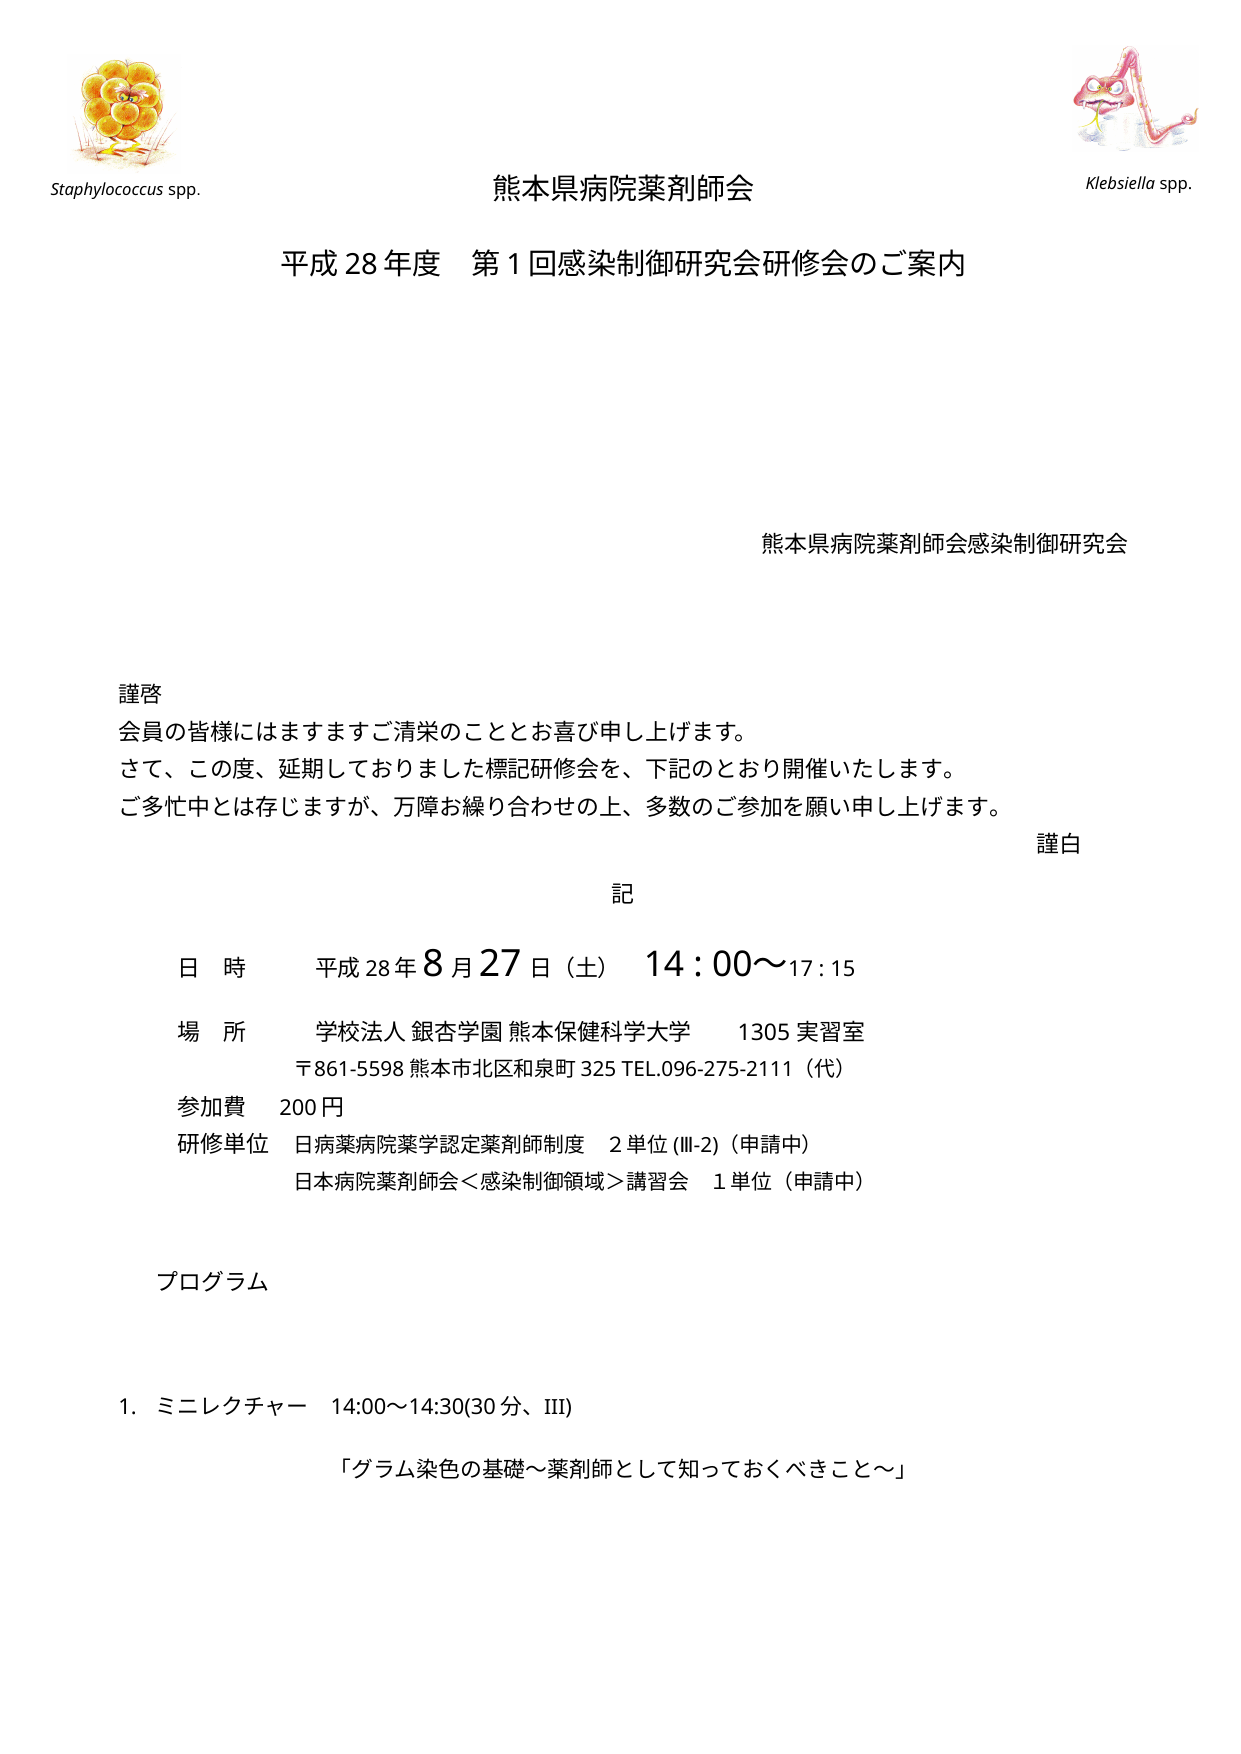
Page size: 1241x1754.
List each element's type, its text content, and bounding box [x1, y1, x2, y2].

text 会員の皆様にはますますご清栄のこととお喜び申し上げます。 [118, 712, 1128, 749]
text 〒861-5598 熊本市北区和泉町325 TEL.096-275-2111（代） [206, 1049, 1128, 1087]
text 謹白 [118, 824, 1082, 862]
text 熊本県病院薬剤師会感染制御研究会 [118, 524, 1128, 562]
text ご多忙中とは存じますが、万障お繰り合わせの上、多数のご参加を願い申し上げます。 [118, 787, 1128, 824]
text さて、この度、延期しておりました標記研修会を、下記のとおり開催いたします。 [118, 749, 1128, 787]
text 参加費 200円 [177, 1087, 1128, 1124]
text 日本病院薬剤師会＜感染制御領域＞講習会 １単位（申請中） [206, 1162, 1128, 1199]
text 「グラム染色の基礎～薬剤師として知っておくべきこと～」 [118, 1449, 1128, 1487]
text 日 時 平成28年8月27日（土） 14 : 00～17 : 15 [177, 924, 1128, 999]
subtitle 記 [118, 874, 1128, 912]
list ミニレクチャー 14:00～14:30(30分、III) [118, 1387, 1128, 1424]
text 平成28年度 第1回感染制御研究会研修会のご案内 [118, 224, 1128, 299]
text 謹啓 [118, 674, 1128, 712]
text 場 所 学校法人 銀杏学園 熊本保健科学大学 1305 実習室 [177, 1012, 1128, 1049]
picture [1071, 45, 1199, 152]
list プログラム [156, 1262, 1128, 1299]
text 研修単位 日病薬病院薬学認定薬剤師制度 ２単位 (Ⅲ-2)（申請中） [177, 1124, 1128, 1162]
picture [66, 54, 182, 174]
text 熊本県病院薬剤師会 [118, 149, 1128, 224]
